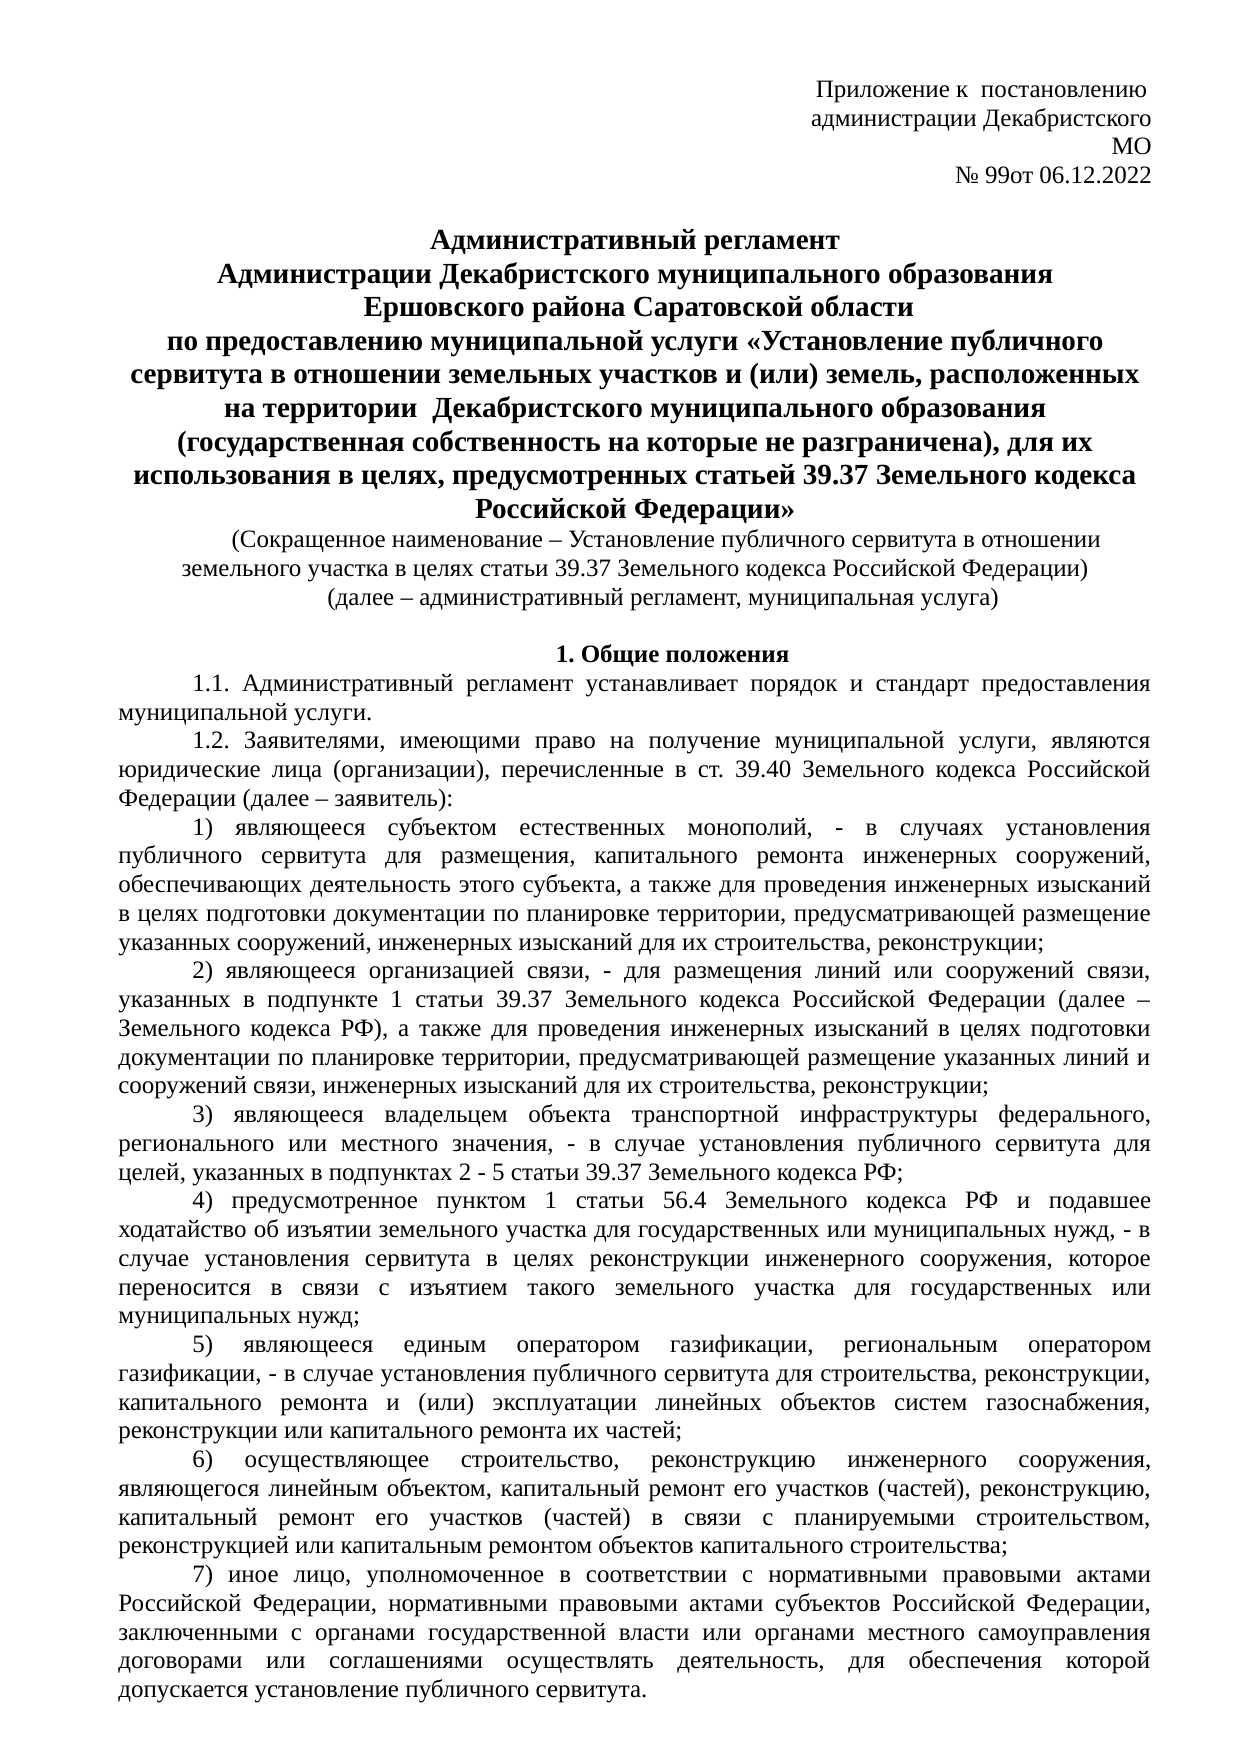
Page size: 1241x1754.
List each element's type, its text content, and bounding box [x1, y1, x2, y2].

text по предоставлению муниципальной услуги «Установление публичного сервитута в отношении земельных участков и (или) земель, расположенных на территории Декабристского муниципального образования (государственная собственность на которые не разграничена), для их использования в целях, предусмотренных статьей 39.37 Земельного кодекса Российской Федерации» [118, 323, 1152, 524]
text Административный регламент [118, 222, 1152, 256]
text Администрации Декабристского муниципального образования [118, 256, 1152, 289]
text 5) являющееся единым оператором газификации, региональным оператором газификации, - в случае установления публичного сервитута для строительства, реконструкции, капитального ремонта и (или) эксплуатации линейных объектов систем газоснабжения, реконструкции или капитального ремонта их частей; [118, 1329, 1152, 1444]
text (далее – административный регламент, муниципальная услуга) [118, 582, 1152, 611]
text 6) осуществляющее строительство, реконструкцию инженерного сооружения, являющегося линейным объектом, капитальный ремонт его участков (частей), реконструкцию, капитальный ремонт его участков (частей) в связи с планируемыми строительством, реконструкцией или капитальным ремонтом объектов капитального строительства; [118, 1444, 1152, 1559]
text 1) являющееся субъектом естественных монополий, - в случаях установления публичного сервитута для размещения, капитального ремонта инженерных сооружений, обеспечивающих деятельность этого субъекта, а также для проведения инженерных изысканий в целях подготовки документации по планировке территории, предусматривающей размещение указанных сооружений, инженерных изысканий для их строительства, реконструкции; [118, 812, 1152, 956]
text Приложение к постановлению [635, 74, 1152, 103]
text 1.2. Заявителями, имеющими право на получение муниципальной услуги, являются юридические лица (организации), перечисленные в ст. 39.40 Земельного кодекса Российской Федерации (далее – заявитель): [118, 726, 1152, 812]
text 7) иное лицо, уполномоченное в соответствии с нормативными правовыми актами Российской Федерации, нормативными правовыми актами субъектов Российской Федерации, заключенными с органами государственной власти или органами местного самоуправления договорами или соглашениями осуществлять деятельность, для обеспечения которой допускается установление публичного сервитута. [118, 1559, 1152, 1703]
text 1. Общие положения [118, 639, 1152, 668]
text Ершовского района Саратовской области [118, 289, 1152, 323]
text 4) предусмотренное пунктом 1 статьи 56.4 Земельного кодекса РФ и подавшее ходатайство об изъятии земельного участка для государственных или муниципальных нужд, - в случае установления сервитута в целях реконструкции инженерного сооружения, которое переносится в связи с изъятием такого земельного участка для государственных или муниципальных нужд; [118, 1186, 1152, 1329]
text администрации Декабристского МО [192, 103, 1152, 160]
text № 99от 06.12.2022 [192, 160, 1152, 189]
text 1.1. Административный регламент устанавливает порядок и стандарт предоставления муниципальной услуги. [118, 668, 1152, 726]
text (Сокращенное наименование – Установление публичного сервитута в отношении земельного участка в целях статьи 39.37 Земельного кодекса Российской Федерации) [118, 524, 1152, 582]
text 2) являющееся организацией связи, - для размещения линий или сооружений связи, указанных в подпункте 1 статьи 39.37 Земельного кодекса Российской Федерации (далее – Земельного кодекса РФ), а также для проведения инженерных изысканий в целях подготовки документации по планировке территории, предусматривающей размещение указанных линий и сооружений связи, инженерных изысканий для их строительства, реконструкции; [118, 956, 1152, 1099]
text 3) являющееся владельцем объекта транспортной инфраструктуры федерального, регионального или местного значения, - в случае установления публичного сервитута для целей, указанных в подпунктах 2 - 5 статьи 39.37 Земельного кодекса РФ; [118, 1099, 1152, 1186]
